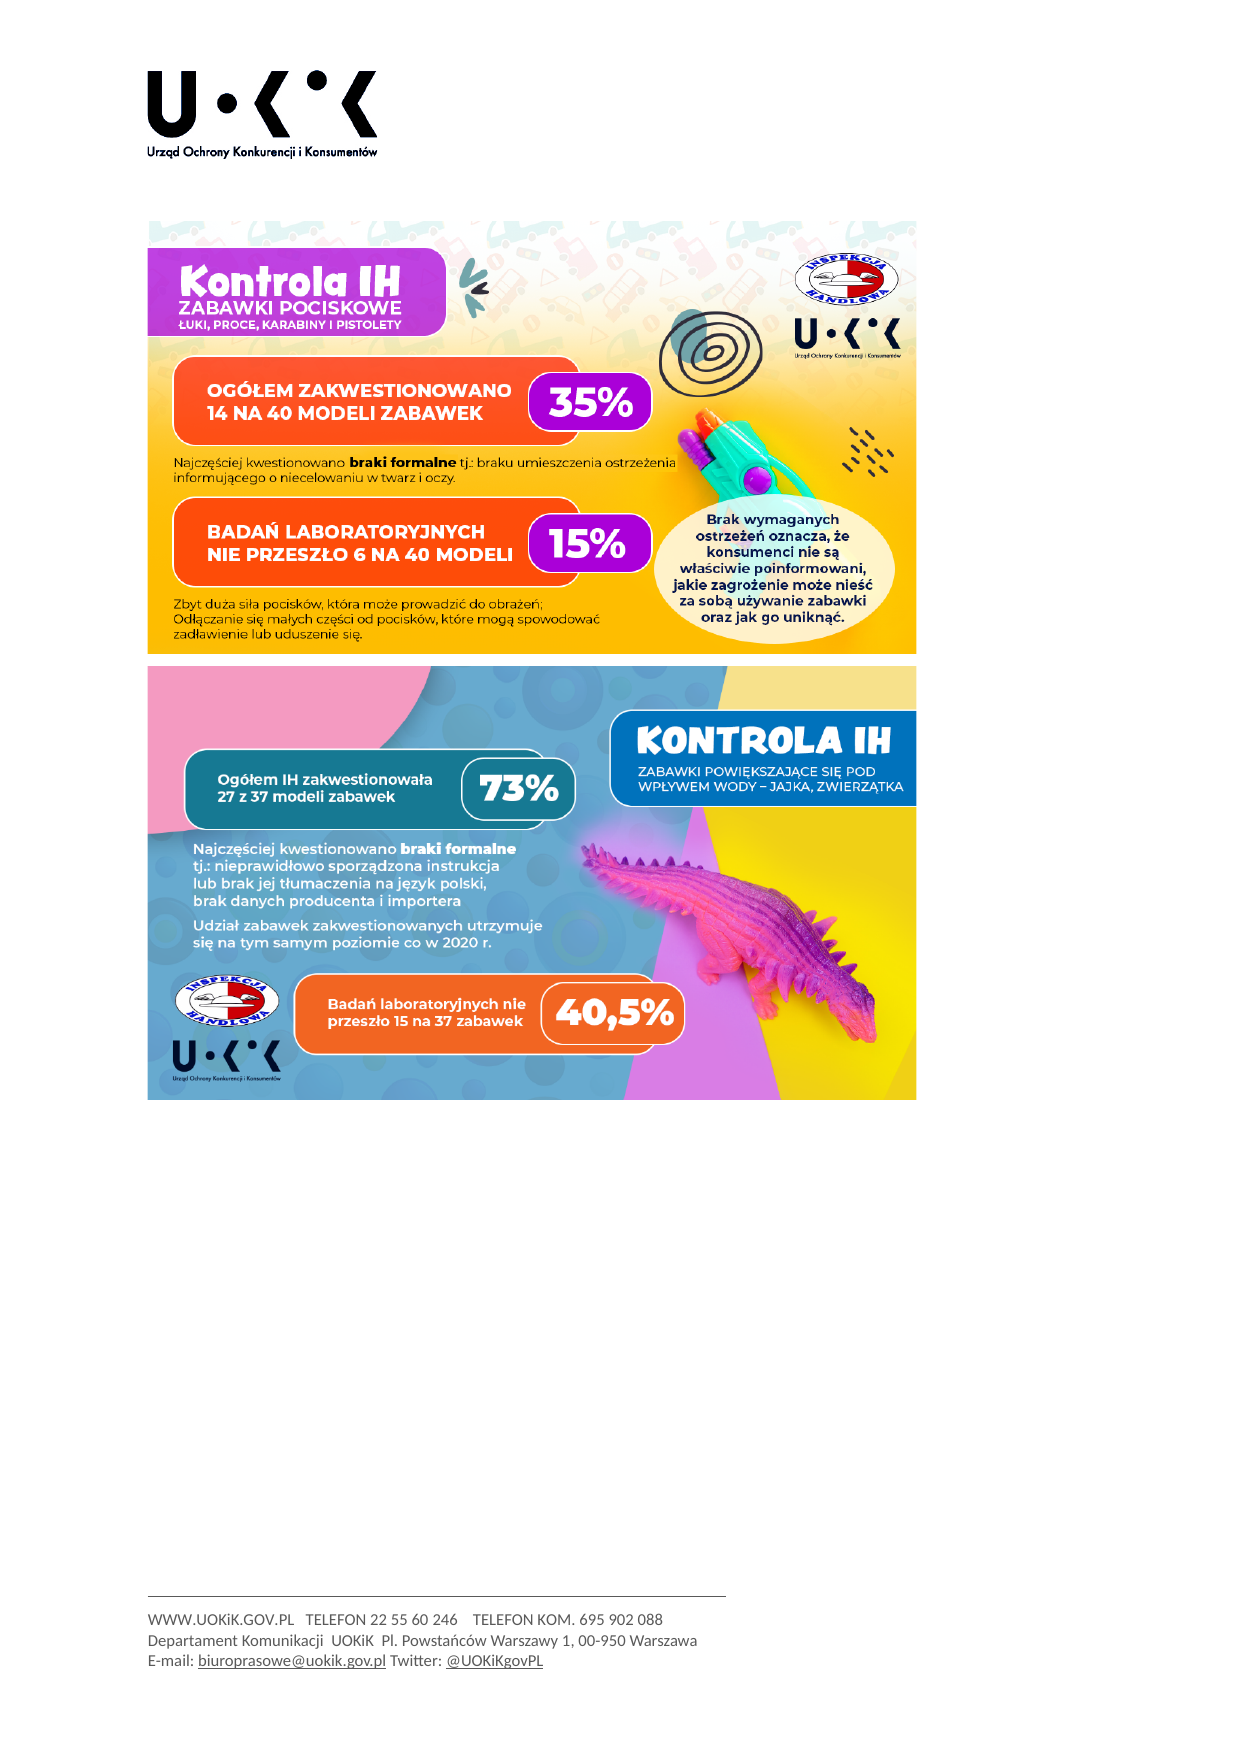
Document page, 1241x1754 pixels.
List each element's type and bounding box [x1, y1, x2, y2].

picture [147, 221, 917, 654]
picture [147, 70, 378, 160]
picture [147, 666, 917, 1100]
